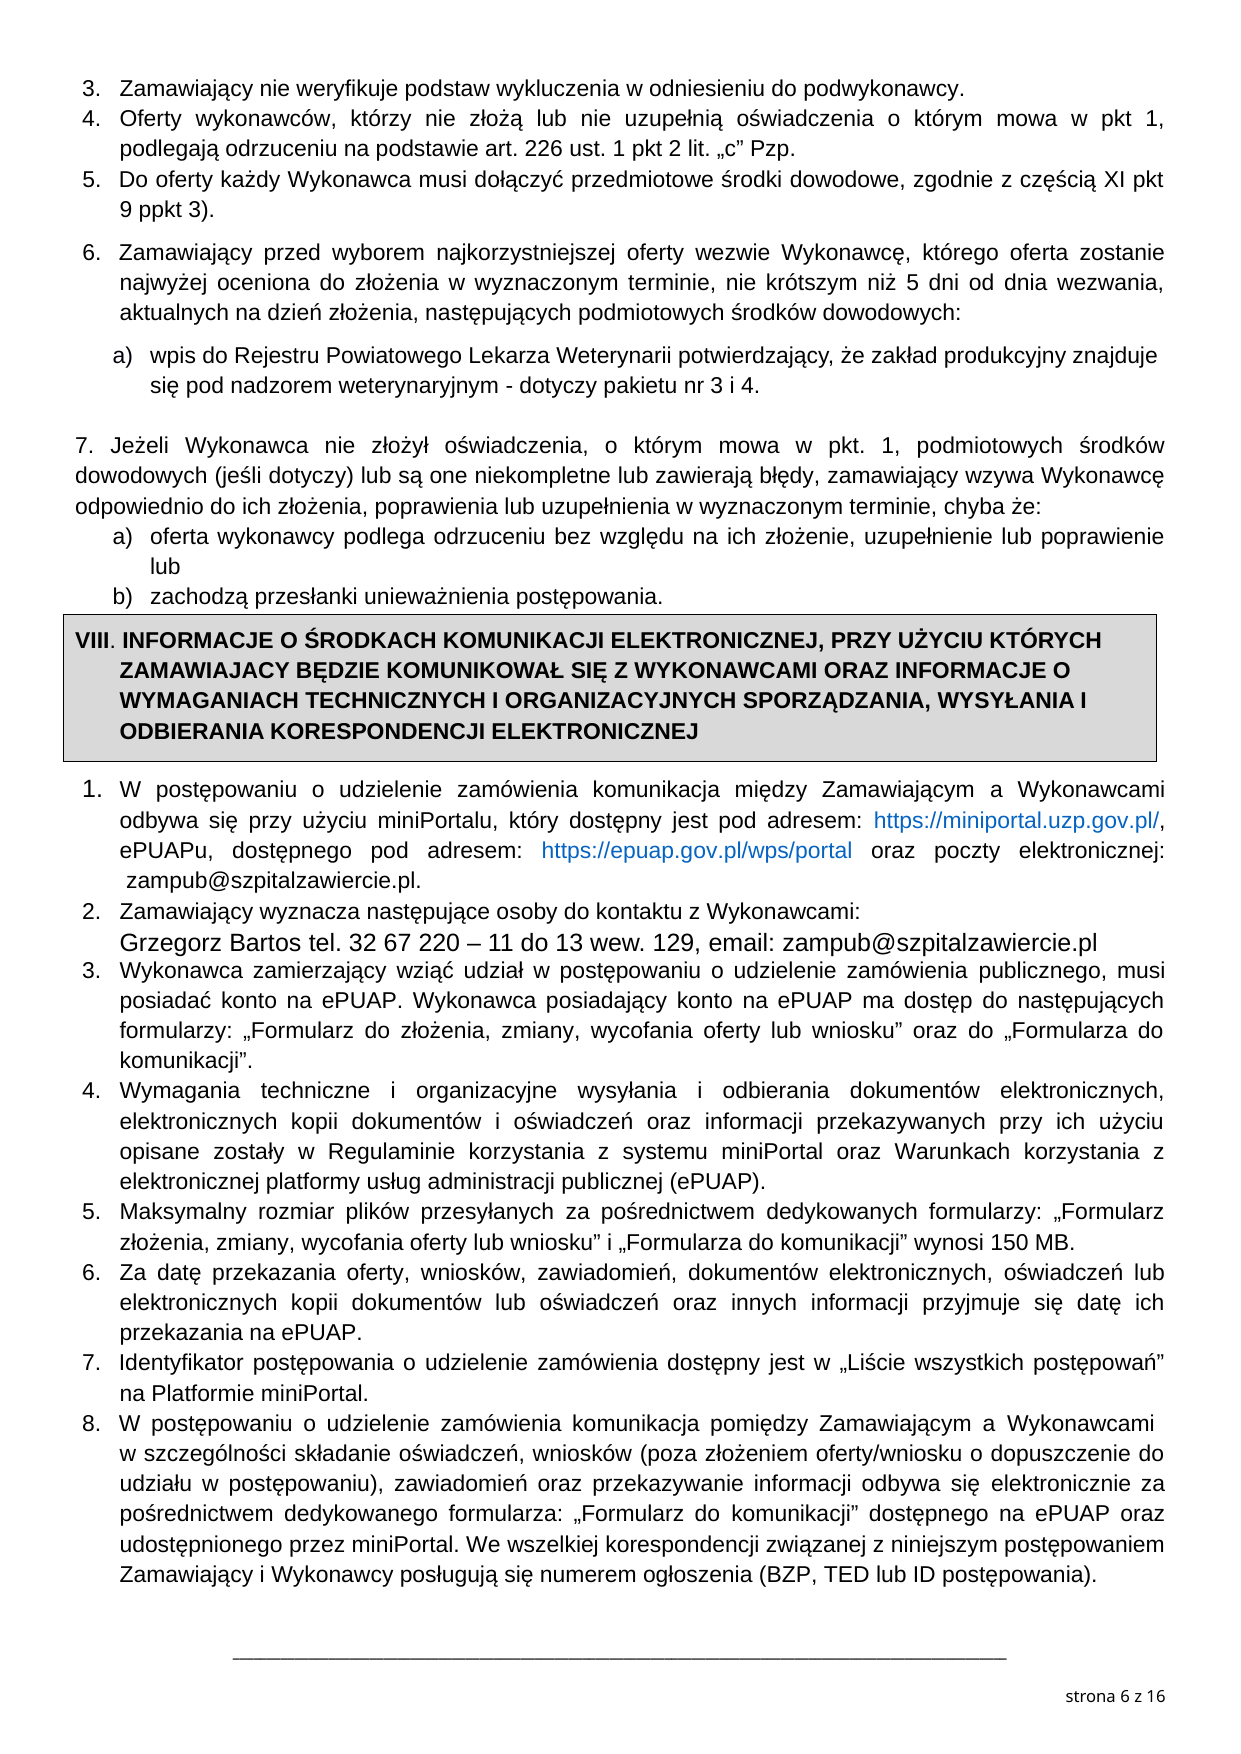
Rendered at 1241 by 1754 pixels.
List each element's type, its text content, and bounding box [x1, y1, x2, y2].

list oferta wykonawcy podlega odrzuceniu bez względu na ich złożenie, uzupełnienie lub poprawienie lub [112, 523, 1165, 579]
list zachodzą przesłanki unieważnienia postępowania. [112, 583, 1165, 610]
table_header VIII. INFORMACJE O ŚRODKACH KOMUNIKACJI ELEKTRONICZNEJ, PRZY UŻYCIU KTÓRYCH ZAMAWIAJACY BĘDZIE KOMUNIKOWAŁ SIĘ Z WYKONAWCAMI ORAZ INFORMACJE O WYMAGANIACH TECHNICZNYCH I ORGANIZACYJNYCH SPORZĄDZANIA, WYSYŁANIA I ODBIERANIA KORESPONDENCJI ELEKTRONICZNEJ [64, 615, 1156, 761]
text Grzegorz Bartos tel. 32 67 220 – 11 do 13 wew. 129, email: zampub@szpitalzawiercie.pl [119, 928, 1165, 957]
list Zamawiający nie weryfikuje podstaw wykluczenia w odniesieniu do podwykonawcy. [82, 75, 1165, 101]
list Identyfikator postępowania o udzielenie zamówienia dostępny jest w „Liście wszystkich postępowań” na Platformie miniPortal. [82, 1349, 1165, 1406]
list W postępowaniu o udzielenie zamówienia komunikacja pomiędzy Zamawiającym a Wykonawcami w szczególności składanie oświadczeń, wniosków (poza złożeniem oferty/wniosku o dopuszczenie do udziału w postępowaniu), zawiadomień oraz przekazywanie informacji odbywa się elektronicznie za pośrednictwem dedykowanego formularza: „Formularz do komunikacji” dostępnego na ePUAP oraz udostępnionego przez miniPortal. We wszelkiej korespondencji związanej z niniejszym postępowaniem Zamawiający i Wykonawcy posługują się numerem ogłoszenia (BZP, TED lub ID postępowania). [82, 1410, 1165, 1587]
list Do oferty każdy Wykonawca musi dołączyć przedmiotowe środki dowodowe, zgodnie z częścią XI pkt 9 ppkt 3). [82, 166, 1165, 222]
list Maksymalny rozmiar plików przesyłanych za pośrednictwem dedykowanych formularzy: „Formularz złożenia, zmiany, wycofania oferty lub wniosku” i „Formularza do komunikacji” wynosi 150 MB. [82, 1198, 1165, 1255]
list Wykonawca zamierzający wziąć udział w postępowaniu o udzielenie zamówienia publicznego, musi posiadać konto na ePUAP. Wykonawca posiadający konto na ePUAP ma dostęp do następujących formularzy: „Formularz do złożenia, zmiany, wycofania oferty lub wniosku” oraz do „Formularza do komunikacji”. [82, 957, 1165, 1073]
text 7. Jeżeli Wykonawca nie złożył oświadczenia, o którym mowa w pkt. 1, podmiotowych środków dowodowych (jeśli dotyczy) lub są one niekompletne lub zawierają błędy, zamawiający wzywa Wykonawcę odpowiednio do ich złożenia, poprawienia lub uzupełnienia w wyznaczonym terminie, chyba że: [75, 432, 1165, 519]
list Wymagania techniczne i organizacyjne wysyłania i odbierania dokumentów elektronicznych, elektronicznych kopii dokumentów i oświadczeń oraz informacji przekazywanych przy ich użyciu opisane zostały w Regulaminie korzystania z systemu miniPortal oraz Warunkach korzystania z elektronicznej platformy usług administracji publicznej (ePUAP). [82, 1077, 1165, 1194]
list Zamawiający wyznacza następujące osoby do kontaktu z Wykonawcami: [82, 898, 1165, 924]
list Zamawiający przed wyborem najkorzystniejszej oferty wezwie Wykonawcę, którego oferta zostanie najwyżej oceniona do złożenia w wyznaczonym terminie, nie krótszym niż 5 dni od dnia wezwania, aktualnych na dzień złożenia, następujących podmiotowych środków dowodowych: [82, 238, 1165, 325]
list wpis do Rejestru Powiatowego Lekarza Weterynarii potwierdzający, że zakład produkcyjny znajduje się pod nadzorem weterynaryjnym - dotyczy pakietu nr 3 i 4. [112, 342, 1165, 398]
list Za datę przekazania oferty, wniosków, zawiadomień, dokumentów elektronicznych, oświadczeń lub elektronicznych kopii dokumentów lub oświadczeń oraz innych informacji przyjmuje się datę ich przekazania na ePUAP. [82, 1259, 1165, 1345]
list W postępowaniu o udzielenie zamówienia komunikacja między Zamawiającym a Wykonawcami odbywa się przy użyciu miniPortalu, który dostępny jest pod adresem: https://miniportal.uzp.gov.pl/, ePUAPu, dostępnego pod adresem: https://epuap.gov.pl/wps/portal oraz poczty elektronicznej: zampub@szpitalzawiercie.pl. [82, 774, 1165, 894]
list Oferty wykonawców, którzy nie złożą lub nie uzupełnią oświadczenia o którym mowa w pkt 1, podlegają odrzuceniu na podstawie art. 226 ust. 1 pkt 2 lit. „c” Pzp. [82, 105, 1165, 162]
